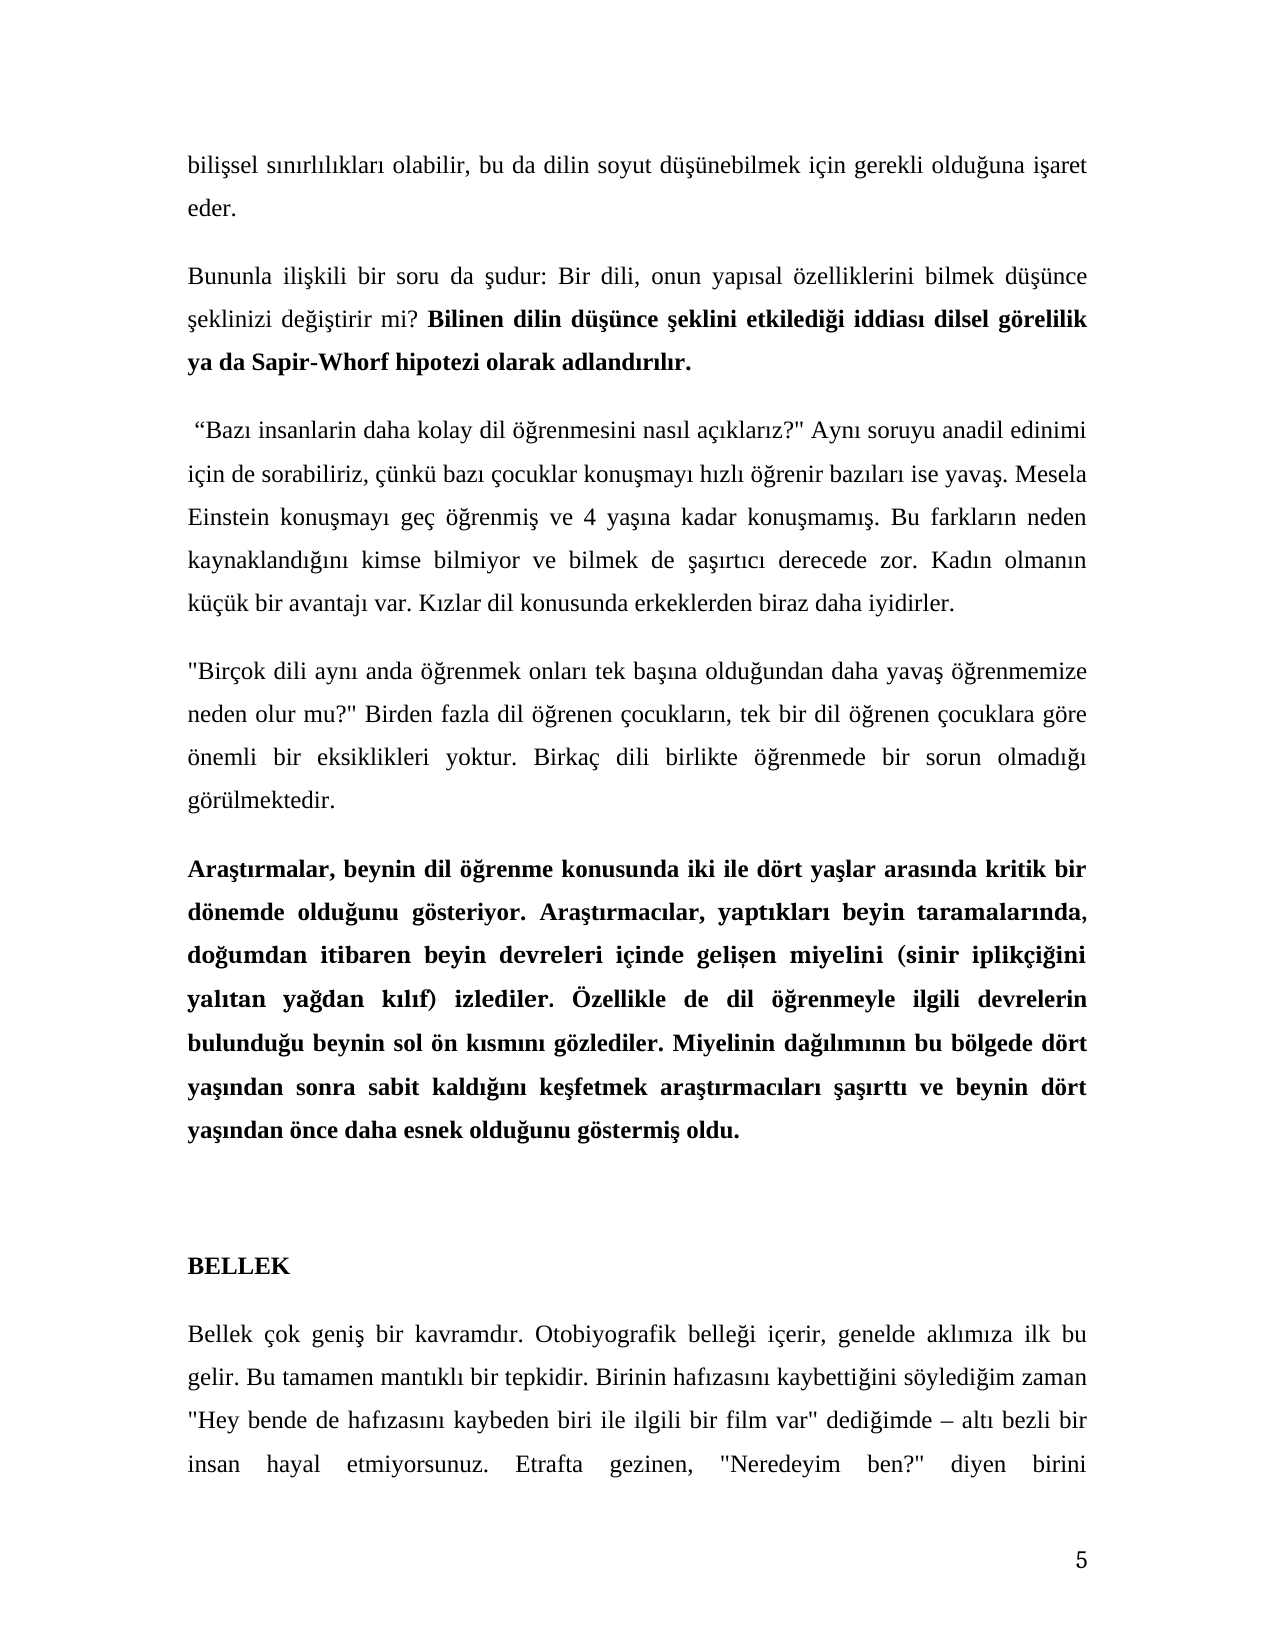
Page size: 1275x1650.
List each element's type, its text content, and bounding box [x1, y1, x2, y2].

text "Birçok dili aynı anda öğrenmek onları tek başına olduğundan daha yavaş öğrenmemize neden olur mu?" Birden fazla dil öğrenen çocukların, tek bir dil öğrenen çocuklara göre önemli bir eksiklikleri yoktur. Birkaç dili birlikte öğrenmede bir sorun olmadığı görülmektedir. [187, 656, 1087, 814]
text Araştırmalar, beynin dil öğrenme konusunda iki ile dört yaşlar arasında kritik bir dönemde olduğunu gösteriyor. Araştırmacılar, yaptıkları beyin taramalarında, doğumdan itibaren beyin devreleri içinde gelişen miyelini (sinir iplikçiğini yalıtan yağdan kılıf) izlediler. Özellikle de dil öğrenmeyle ilgili devrelerin bulunduğu beynin sol ön kısmını gözlediler. Miyelinin dağılımının bu bölgede dört yaşından sonra sabit kaldığını keşfetmek araştırmacıları şaşırttı ve beynin dört yaşından önce daha esnek olduğunu göstermiş oldu. [187, 854, 1087, 1144]
text BELLEK [187, 1251, 1087, 1280]
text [187, 1319, 1087, 1477]
text Bununla ilişkili bir soru da şudur: Bir dili, onun yapısal özelliklerini bilmek düşünce şeklinizi değiştirir mi? Bilinen dilin düşünce şeklini etkilediği iddiası dilsel görelilik ya da Sapir-Whorf hipotezi olarak adlandırılır. [187, 261, 1087, 376]
text “Bazı insanlarin daha kolay dil öğrenmesini nasıl açıklarız?" Aynı soruyu anadil edinimi için de sorabiliriz, çünkü bazı çocuklar konuşmayı hızlı öğrenir bazıları ise yavaş. Mesela Einstein konuşmayı geç öğrenmiş ve 4 yaşına kadar konuşmamış. Bu farkların neden kaynaklandığını kimse bilmiyor ve bilmek de şaşırtıcı derecede zor. Kadın olmanın küçük bir avantajı var. Kızlar dil konusunda erkeklerden biraz daha iyidirler. [187, 416, 1087, 617]
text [187, 150, 1087, 222]
